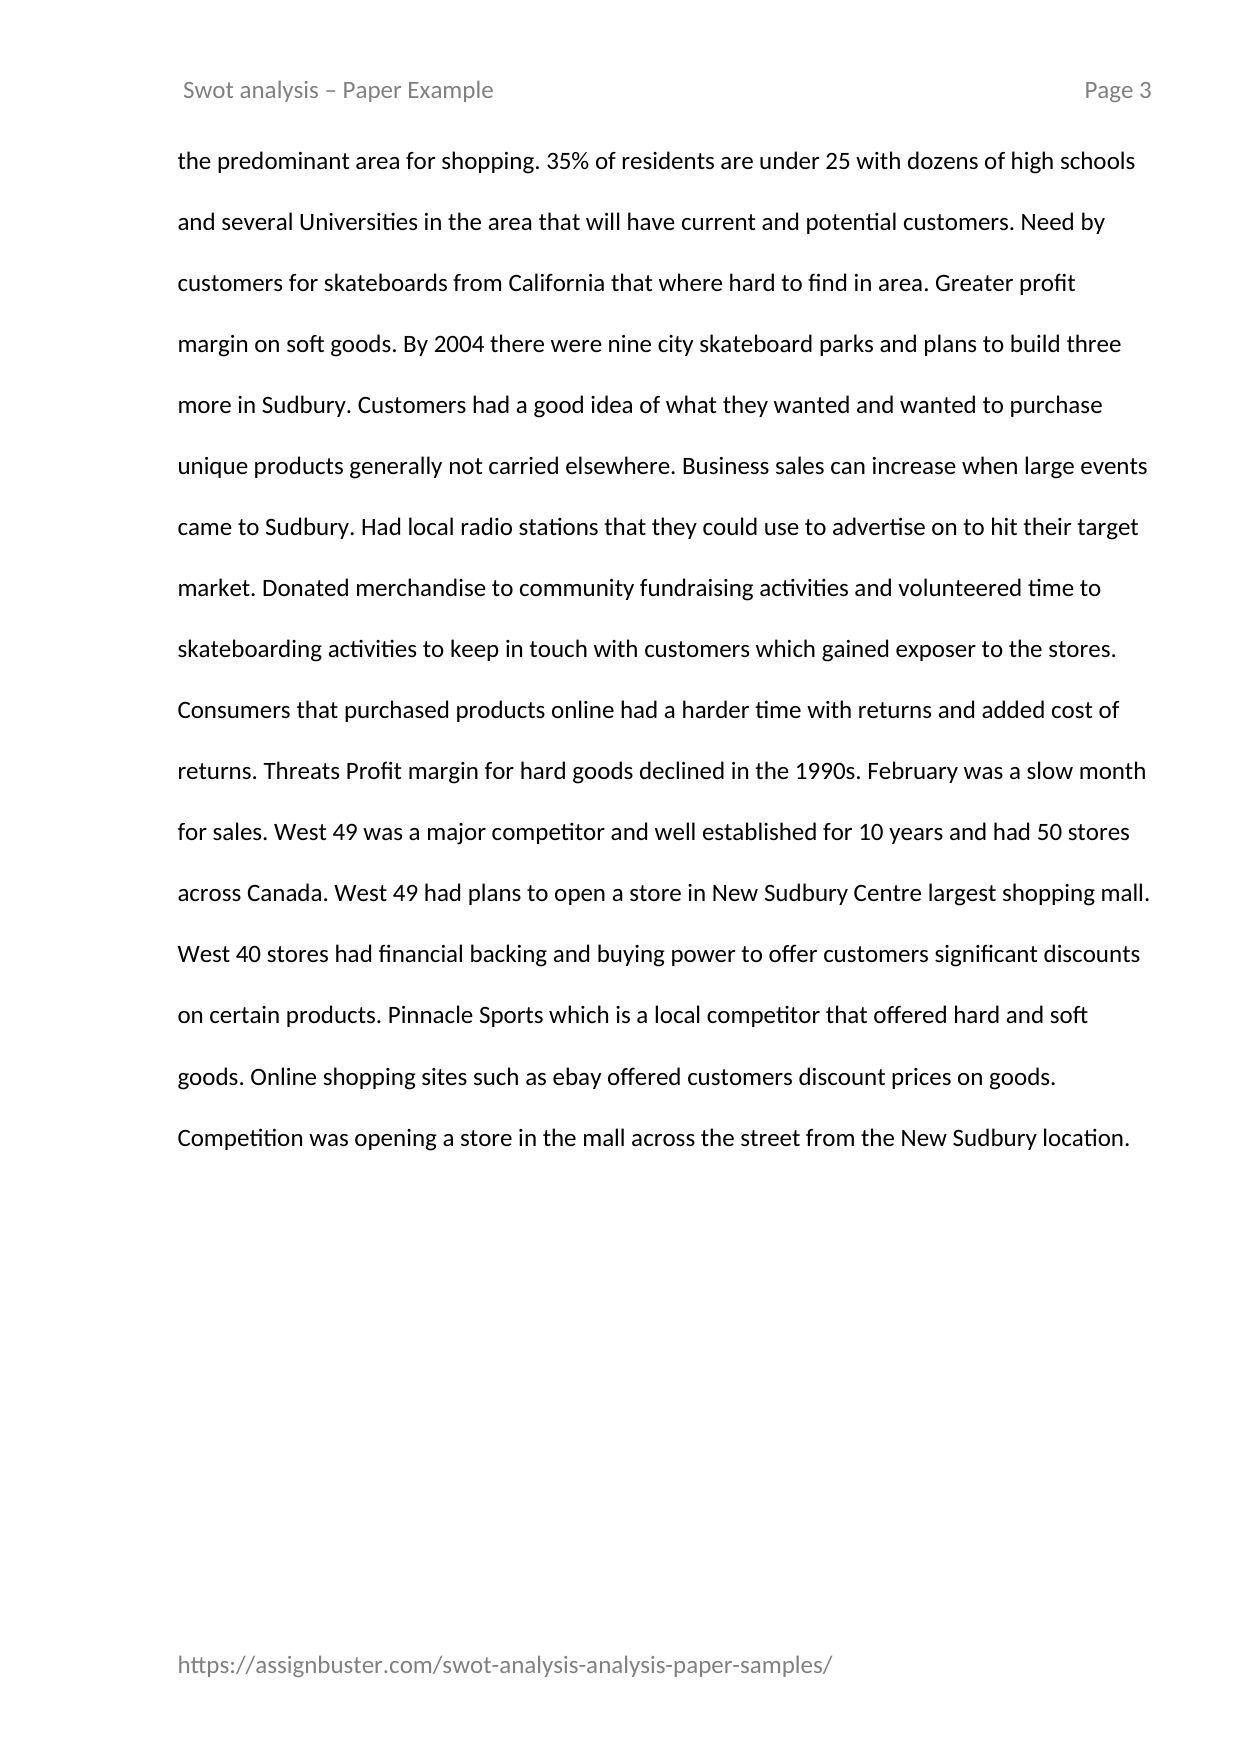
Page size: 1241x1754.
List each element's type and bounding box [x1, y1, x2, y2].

text [177, 145, 1152, 1152]
